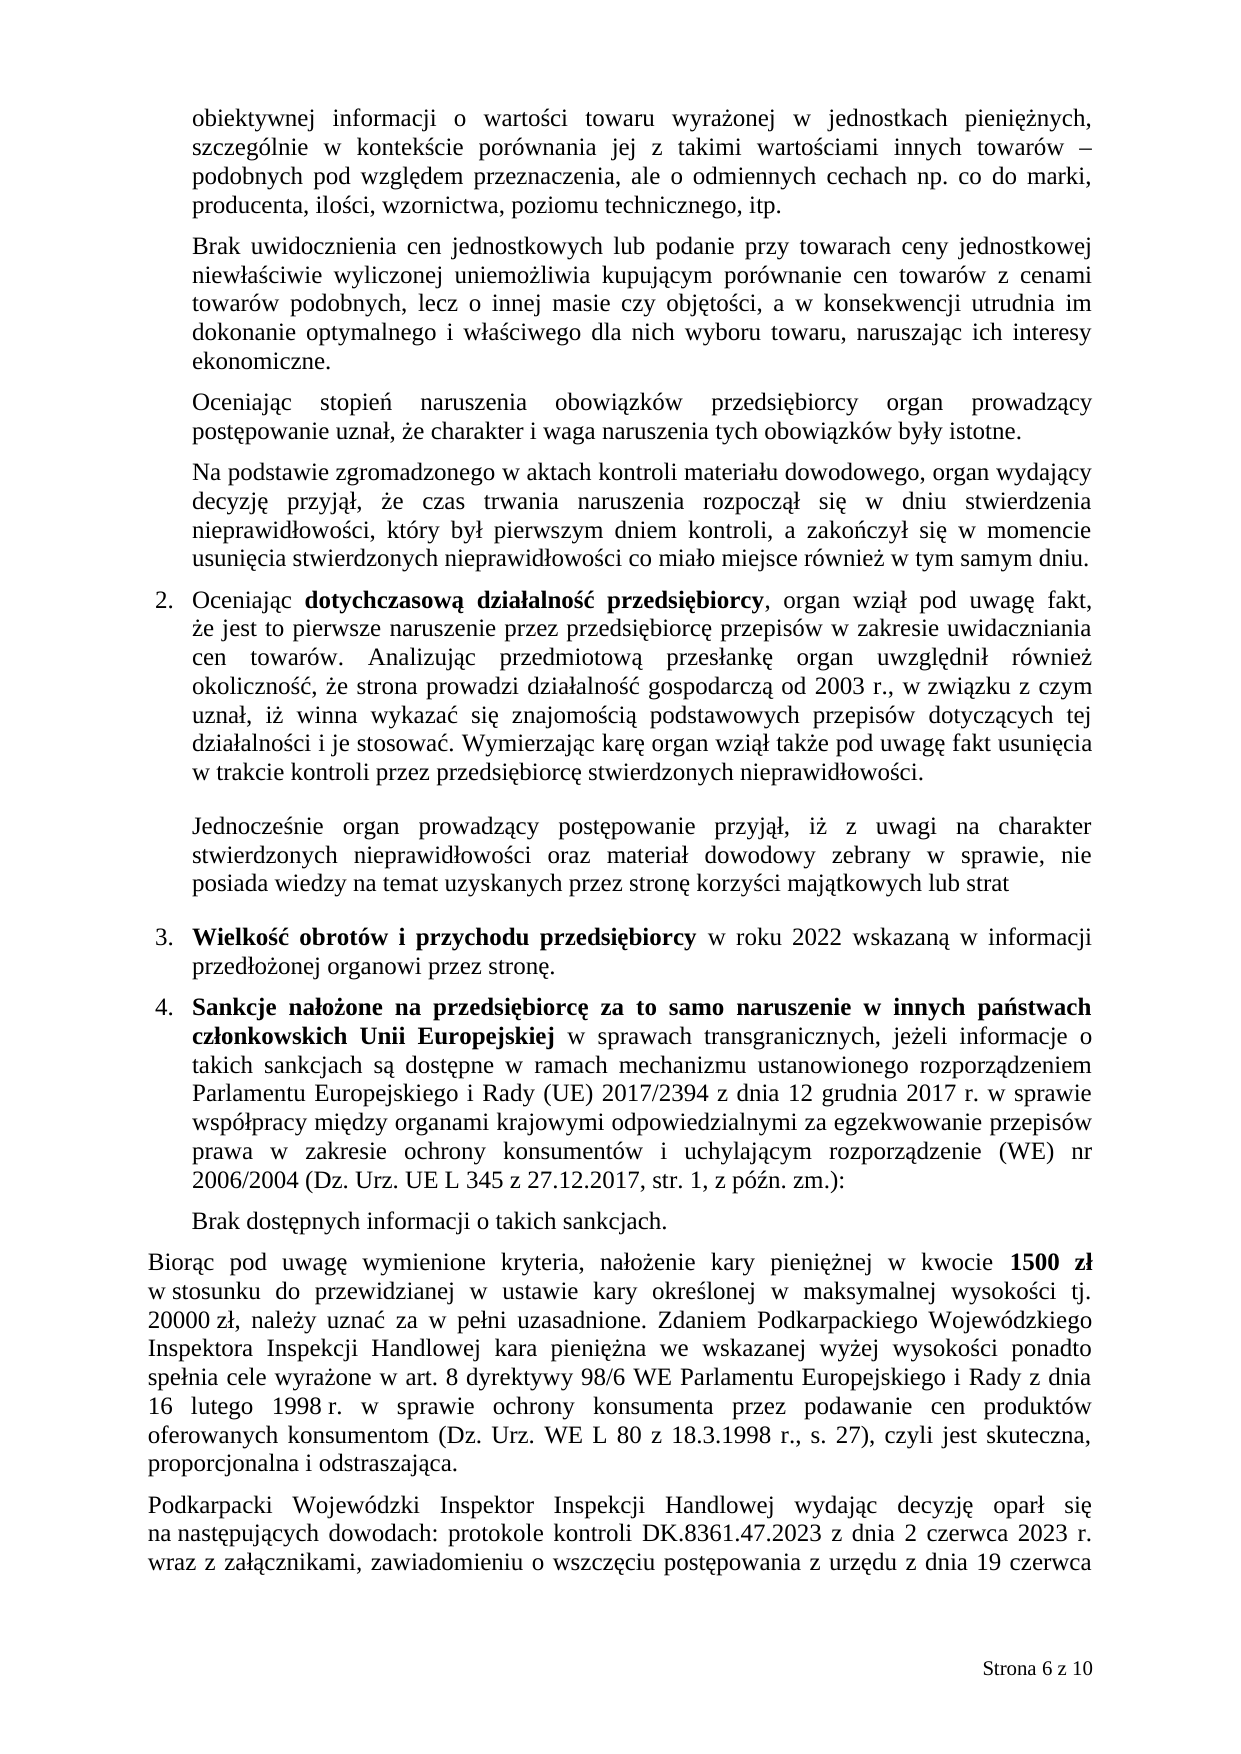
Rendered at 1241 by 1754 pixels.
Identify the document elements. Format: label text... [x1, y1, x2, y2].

text Oceniając stopień naruszenia obowiązków przedsiębiorcy organ prowadzący postępowanie uznał, że charakter i waga naruszenia tych obowiązków były istotne. [192, 387, 1093, 445]
text Jednocześnie organ prowadzący postępowanie przyjął, iż z uwagi na charakter stwierdzonych nieprawidłowości oraz materiał dowodowy zebrany w sprawie, nie posiada wiedzy na temat uzyskanych przez stronę korzyści majątkowych lub strat [192, 811, 1093, 897]
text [148, 1490, 1093, 1576]
list Sankcje nałożone na przedsiębiorcę za to samo naruszenie w innych państwach członkowskich Unii Europejskiej w sprawach transgranicznych, jeżeli informacje o takich sankcjach są dostępne w ramach mechanizmu ustanowionego rozporządzeniem Parlamentu Europejskiego i Rady (UE) 2017/2394 z dnia 12 grudnia 2017 r. w sprawie współpracy między organami krajowymi odpowiedzialnymi za egzekwowanie przepisów prawa w zakresie ochrony konsumentów i uchylającym rozporządzenie (WE) nr 2006/2004 (Dz. Urz. UE L 345 z 27.12.2017, str. 1, z późn. zm.): [155, 992, 1093, 1193]
text Brak dostępnych informacji o takich sankcjach. [148, 1206, 1093, 1235]
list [192, 103, 1093, 218]
text Brak uwidocznienia cen jednostkowych lub podanie przy towarach ceny jednostkowej niewłaściwie wyliczonej uniemożliwia kupującym porównanie cen towarów z cenami towarów podobnych, lecz o innej masie czy objętości, a w konsekwencji utrudnia im dokonanie optymalnego i właściwego dla nich wyboru towaru, naruszając ich interesy ekonomiczne. [192, 231, 1093, 375]
text Biorąc pod uwagę wymienione kryteria, nałożenie kary pieniężnej w kwocie 1500 zł w stosunku do przewidzianej w ustawie kary określonej w maksymalnej wysokości tj. 20000 zł, należy uznać za w pełni uzasadnione. Zdaniem Podkarpackiego Wojewódzkiego Inspektora Inspekcji Handlowej kara pieniężna we wskazanej wyżej wysokości ponadto spełnia cele wyrażone w art. 8 dyrektywy 98/6 WE Parlamentu Europejskiego i Rady z dnia 16 lutego 1998 r. w sprawie ochrony konsumenta przez podawanie cen produktów oferowanych konsumentom (Dz. Urz. WE L 80 z 18.3.1998 r., s. 27), czyli jest skuteczna, proporcjonalna i odstraszająca. [148, 1247, 1093, 1477]
text Na podstawie zgromadzonego w aktach kontroli materiału dowodowego, organ wydający decyzję przyjął, że czas trwania naruszenia rozpoczął się w dniu stwierdzenia nieprawidłowości, który był pierwszym dniem kontroli, a zakończył się w momencie usunięcia stwierdzonych nieprawidłowości co miało miejsce również w tym samym dniu. [192, 457, 1093, 572]
list Oceniając dotychczasową działalność przedsiębiorcy, organ wziął pod uwagę fakt, że jest to pierwsze naruszenie przez przedsiębiorcę przepisów w zakresie uwidaczniania cen towarów. Analizując przedmiotową przesłankę organ uwzględnił również okoliczność, że strona prowadzi działalność gospodarczą od 2003 r., w związku z czym uznał, iż winna wykazać się znajomością podstawowych przepisów dotyczących tej działalności i je stosować. Wymierzając karę organ wziął także pod uwagę fakt usunięcia w trakcie kontroli przez przedsiębiorcę stwierdzonych nieprawidłowości. [155, 585, 1093, 786]
list Wielkość obrotów i przychodu przedsiębiorcy w roku 2022 wskazaną w informacji przedłożonej organowi przez stronę. [155, 922, 1093, 980]
